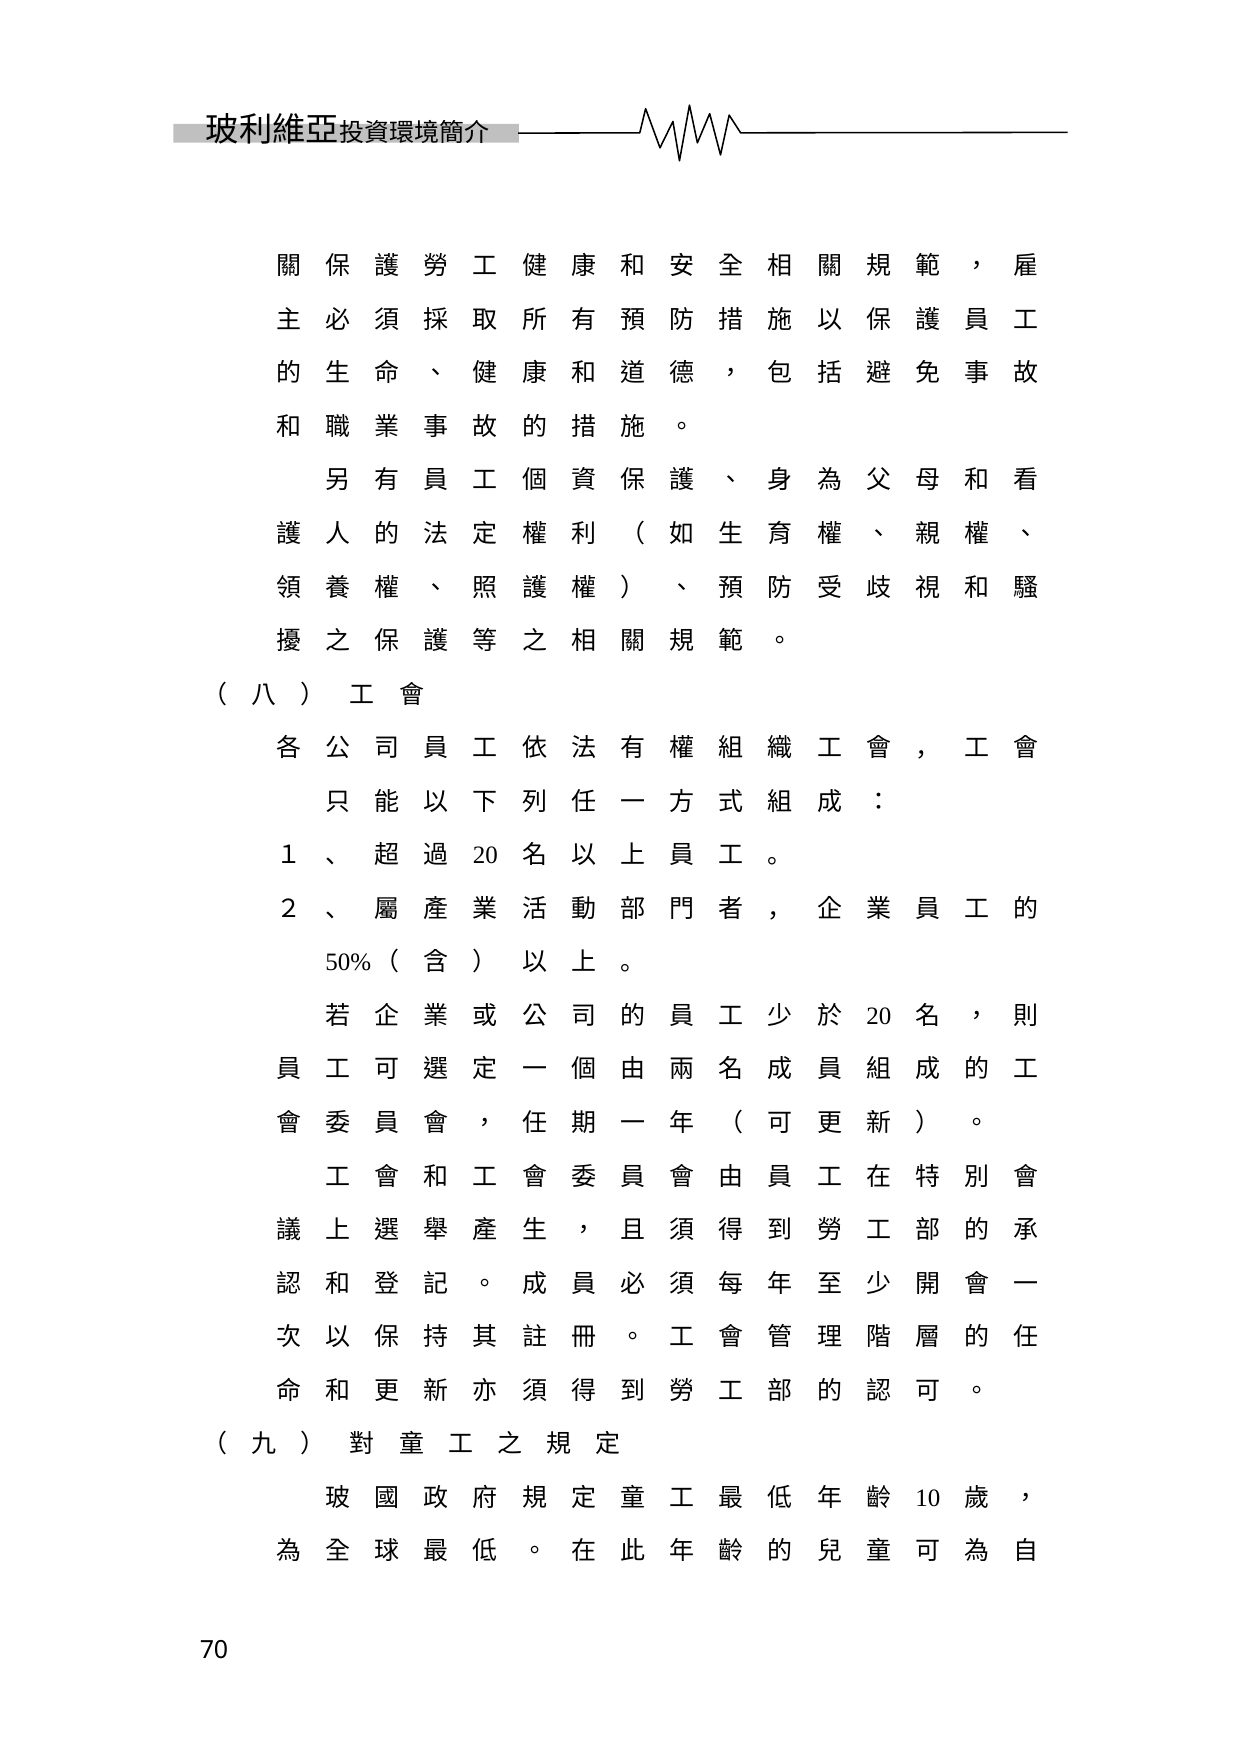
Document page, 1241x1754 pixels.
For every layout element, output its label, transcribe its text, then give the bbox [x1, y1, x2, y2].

text （八）工會 [202, 666, 1063, 719]
text 工會和工會委員會由員工在特別會議上選舉產生，且須得到勞工部的承認和登記。成員必須每年至少開會一次以保持其註冊。工會管理階層的任命和更新亦須得到勞工部的認可。 [276, 1147, 1063, 1415]
text ２、屬產業活動部門者，企業員工的50%（含）以上。 [276, 880, 1063, 987]
text 若企業或公司的員工少於20名，則員工可選定一個由兩名成員組成的工會委員會，任期一年（可更新）。 [276, 987, 1063, 1147]
text 各公司員工依法有權組織工會，工會只能以下列任一方式組成： [276, 719, 1063, 826]
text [276, 1469, 1063, 1576]
text 另有員工個資保護、身為父母和看護人的法定權利（如生育權、親權、領養權、照護權）、預防受歧視和騷擾之保護等之相關規範。 [276, 451, 1063, 666]
text （九）對童工之規定 [202, 1415, 1063, 1469]
text １、超過20名以上員工。 [276, 826, 1063, 880]
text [276, 237, 1063, 451]
